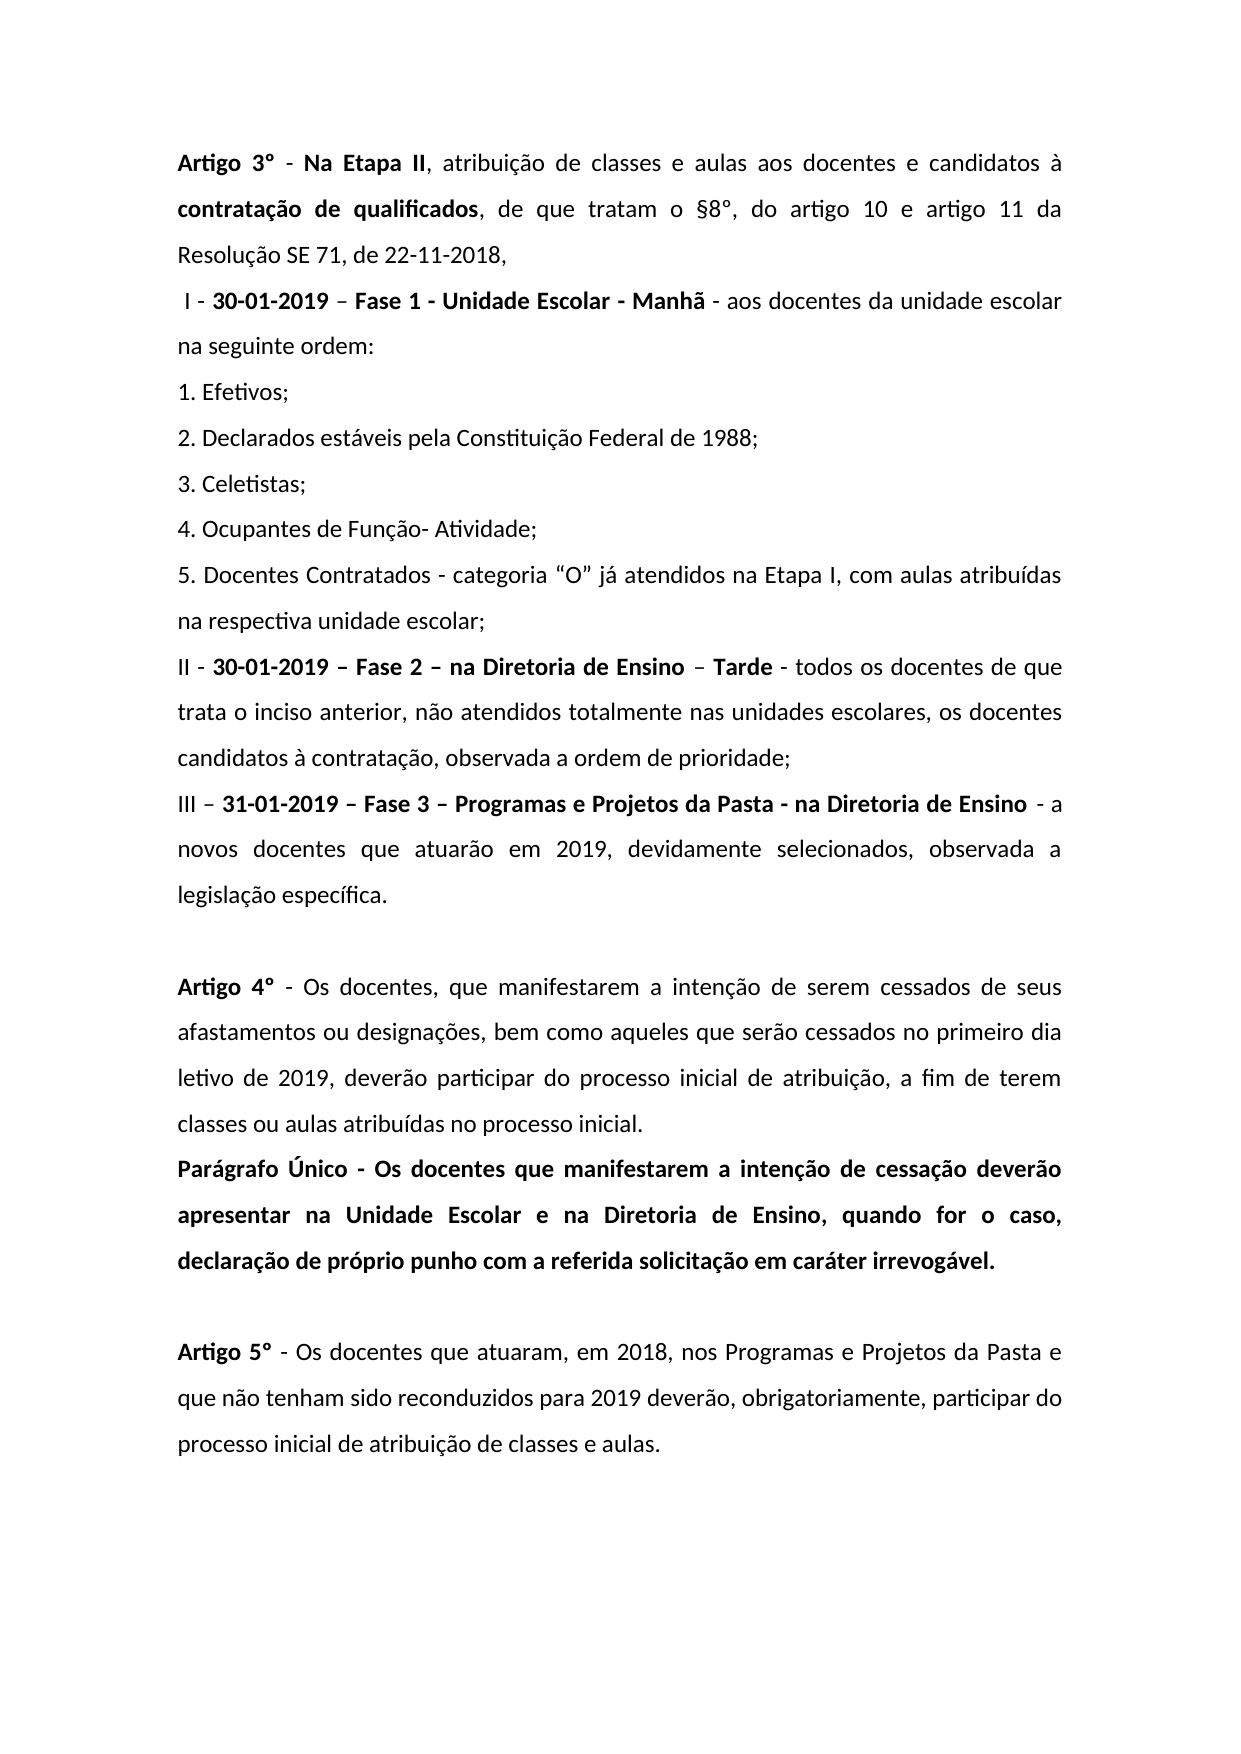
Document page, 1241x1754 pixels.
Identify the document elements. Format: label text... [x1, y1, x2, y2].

text Artigo 5º - Os docentes que atuaram, em 2018, nos Programas e Projetos da Pasta e que não tenham sido reconduzidos para 2019 deverão, obrigatoriamente, participar do processo inicial de atribuição de classes e aulas. [177, 1337, 1063, 1458]
text III – 31-01-2019 – Fase 3 – Programas e Projetos da Pasta - na Diretoria de Ensino - a novos docentes que atuarão em 2019, devidamente selecionados, observada a legislação específica. [177, 788, 1063, 910]
text 1. Efetivos; [177, 376, 1063, 407]
text I - 30-01-2019 – Fase 1 - Unidade Escolar - Manhã - aos docentes da unidade escolar na seguinte ordem: [177, 285, 1063, 361]
text Parágrafo Único - Os docentes que manifestarem a intenção de cessação deverão apresentar na Unidade Escolar e na Diretoria de Ensino, quando for o caso, declaração de próprio punho com a referida solicitação em caráter irrevogável. [177, 1154, 1063, 1276]
text Artigo 3º - Na Etapa II, atribuição de classes e aulas aos docentes e candidatos à contratação de qualificados, de que tratam o §8º, do artigo 10 e artigo 11 da Resolução SE 71, de 22-11-2018, [177, 148, 1063, 269]
text Artigo 4º - Os docentes, que manifestarem a intenção de serem cessados de seus afastamentos ou designações, bem como aqueles que serão cessados no primeiro dia letivo de 2019, deverão participar do processo inicial de atribuição, a fim de terem classes ou aulas atribuídas no processo inicial. [177, 971, 1063, 1138]
text 2. Declarados estáveis pela Constituição Federal de 1988; [177, 422, 1063, 452]
text 3. Celetistas; [177, 468, 1063, 498]
text 4. Ocupantes de Função- Atividade; [177, 513, 1063, 544]
text 5. Docentes Contratados - categoria “O” já atendidos na Etapa I, com aulas atribuídas na respectiva unidade escolar; [177, 559, 1063, 635]
text II - 30-01-2019 – Fase 2 – na Diretoria de Ensino – Tarde - todos os docentes de que trata o inciso anterior, não atendidos totalmente nas unidades escolares, os docentes candidatos à contratação, observada a ordem de prioridade; [177, 651, 1063, 773]
